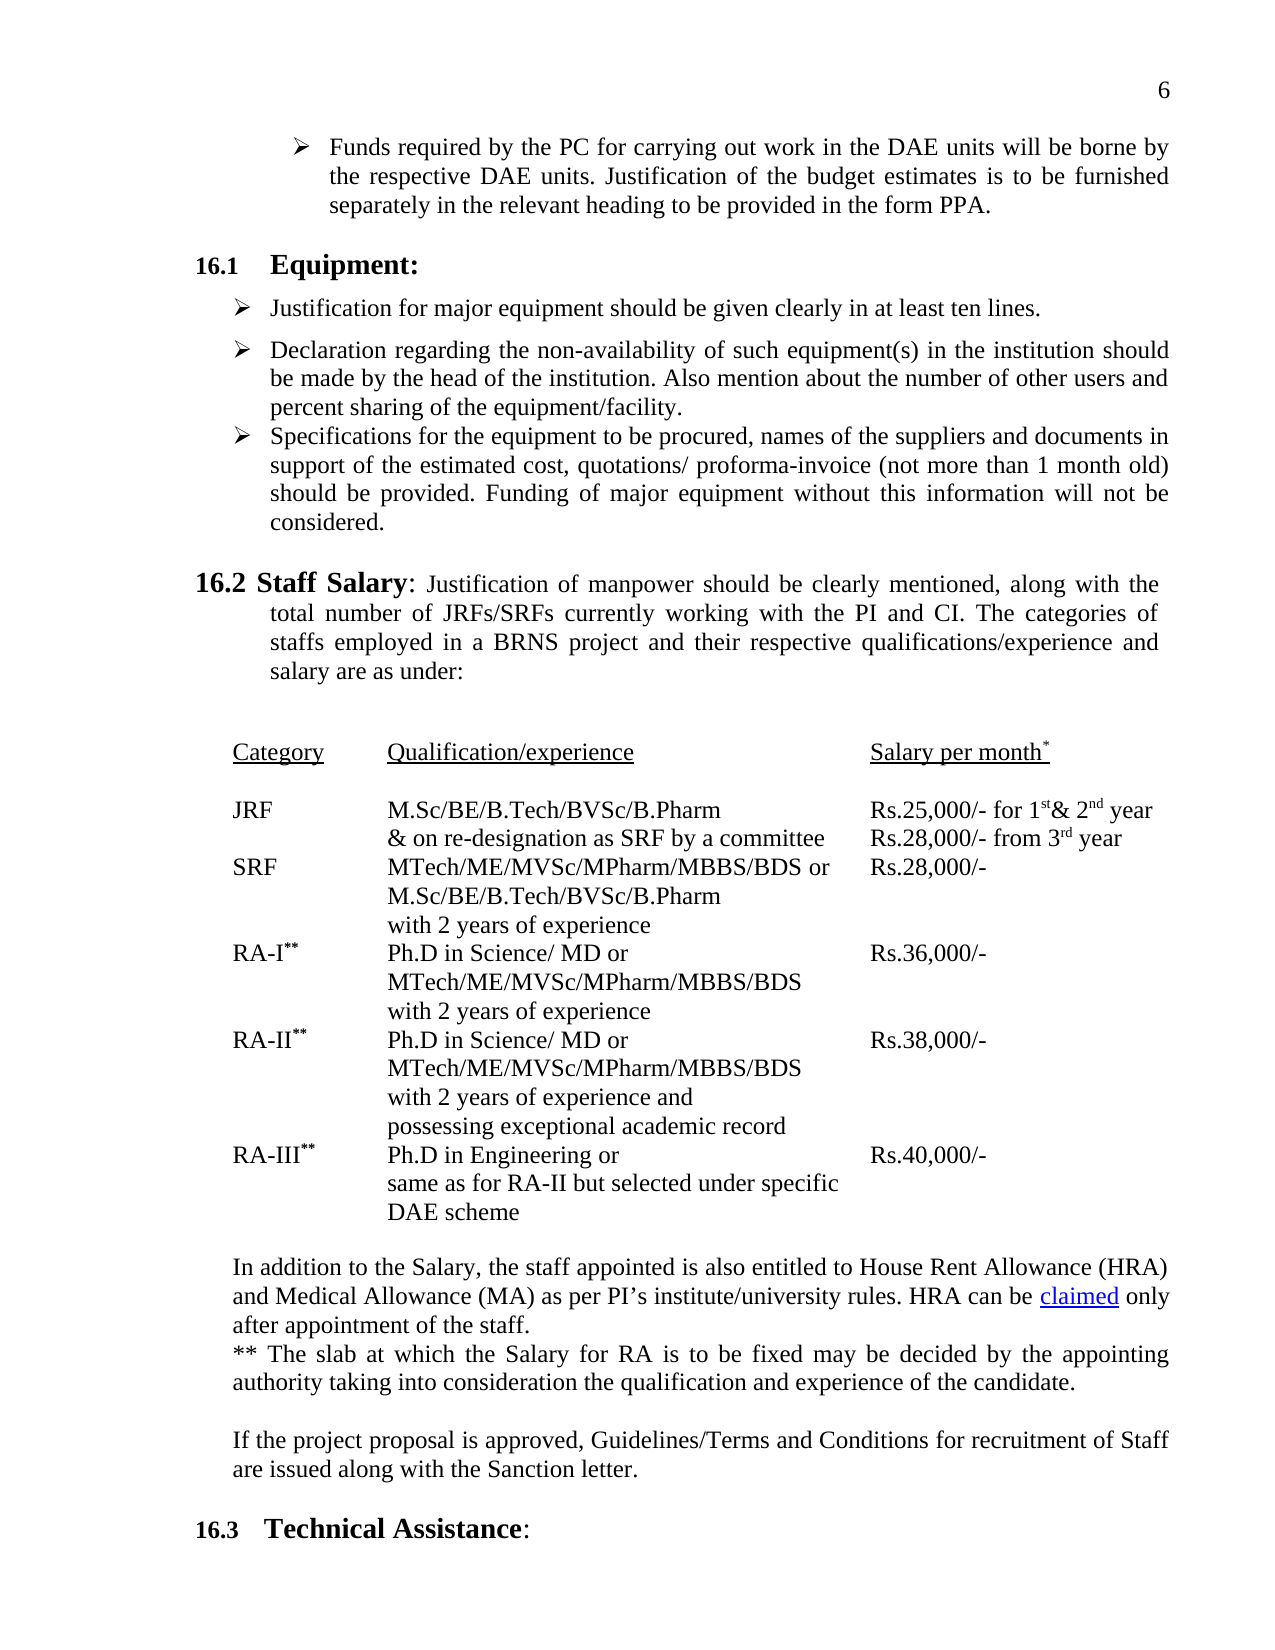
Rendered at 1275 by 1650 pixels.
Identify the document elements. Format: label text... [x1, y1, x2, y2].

text ** The slab at which the Salary for RA is to be fixed may be decided by the appointing authority taking into consideration the qualification and experience of the candidate. [232, 1339, 1170, 1396]
text Category Qualification/experience Salary per month* [232, 737, 1170, 766]
text RA-I** Ph.D in Science/ MD or Rs.36,000/- [232, 938, 1170, 967]
text DAE scheme [195, 1197, 1170, 1226]
text possessing exceptional academic record [270, 1111, 1170, 1140]
text If the project proposal is approved, Guidelines/Terms and Conditions for recruitment of Staff are issued along with the Sanction letter. [232, 1425, 1170, 1482]
list Specifications for the equipment to be procured, names of the suppliers and documents in support of the estimated cost, quotations/ proforma-invoice (not more than 1 month old) should be provided. Funding of major equipment without this information will not be considered. [232, 421, 1170, 536]
text with 2 years of experience [195, 996, 1170, 1025]
text with 2 years of experience and [270, 1082, 1170, 1111]
text M.Sc/BE/B.Tech/BVSc/B.Pharm [270, 881, 1170, 910]
text same as for RA-II but selected under specific [195, 1168, 1170, 1197]
text 16.1 Equipment: [195, 247, 1170, 281]
text RA-III** Ph.D in Engineering or Rs.40,000/- [232, 1140, 1170, 1168]
list Justification for major equipment should be given clearly in at least ten lines. [232, 293, 1170, 322]
text MTech/ME/MVSc/MPharm/MBBS/BDS [270, 967, 1170, 996]
text JRF M.Sc/BE/B.Tech/BVSc/B.Pharm Rs.25,000/- for 1st& 2nd year [232, 795, 1170, 823]
text In addition to the Salary, the staff appointed is also entitled to House Rent Allowance (HRA) and Medical Allowance (MA) as per PI’s institute/university rules. HRA can be claimed only after appointment of the staff. [232, 1252, 1170, 1339]
text 16.2 Staff Salary: Justification of manpower should be clearly mentioned, along with the total number of JRFs/SRFs currently working with the PI and CI. The categories of staffs employed in a BRNS project and their respective qualifications/experience and salary are as under: [195, 565, 1170, 684]
text MTech/ME/MVSc/MPharm/MBBS/BDS [195, 1053, 1170, 1082]
list Funds required by the PC for carrying out work in the DAE units will be borne by the respective DAE units. Justification of the budget estimates is to be furnished separately in the relevant heading to be provided in the form PPA. [292, 132, 1170, 219]
text & on re-designation as SRF by a committee Rs.28,000/- from 3rd year [270, 823, 1170, 852]
text with 2 years of experience [270, 910, 1170, 938]
text RA-II** Ph.D in Science/ MD or Rs.38,000/- [232, 1025, 1170, 1053]
list Declaration regarding the non-availability of such equipment(s) in the institution should be made by the head of the institution. Also mention about the number of other users and percent sharing of the equipment/facility. [232, 335, 1170, 421]
text SRF MTech/ME/MVSc/MPharm/MBBS/BDS or Rs.28,000/- [232, 852, 1170, 881]
text 16.3 Technical Assistance: [195, 1511, 1170, 1545]
